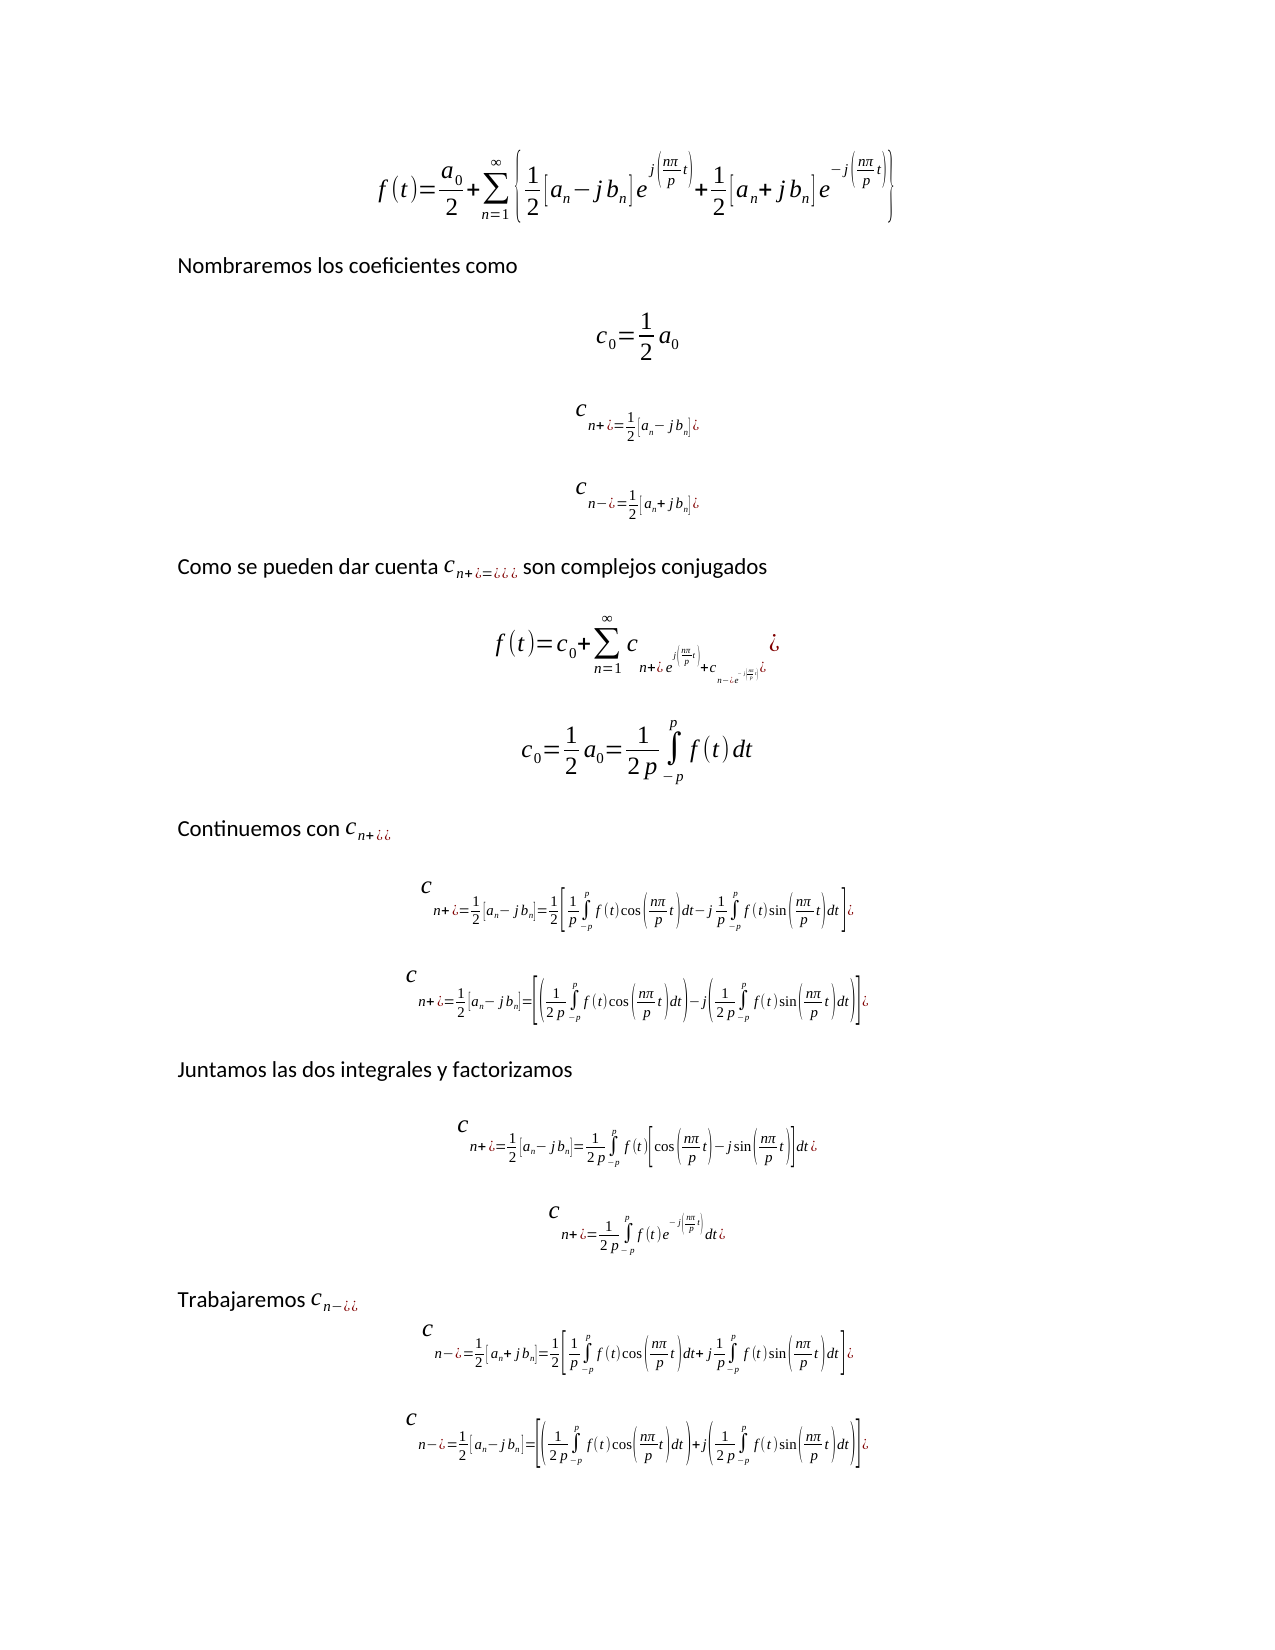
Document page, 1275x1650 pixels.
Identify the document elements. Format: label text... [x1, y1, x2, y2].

text Como se pueden dar cuenta son complejos conjugados [177, 550, 1098, 582]
text Nombraremos los coeficientes como [177, 251, 1098, 279]
text Continuemos con [177, 812, 1098, 844]
text Trabajaremos [177, 1283, 1098, 1315]
text Juntamos las dos integrales y factorizamos [177, 1055, 1098, 1083]
